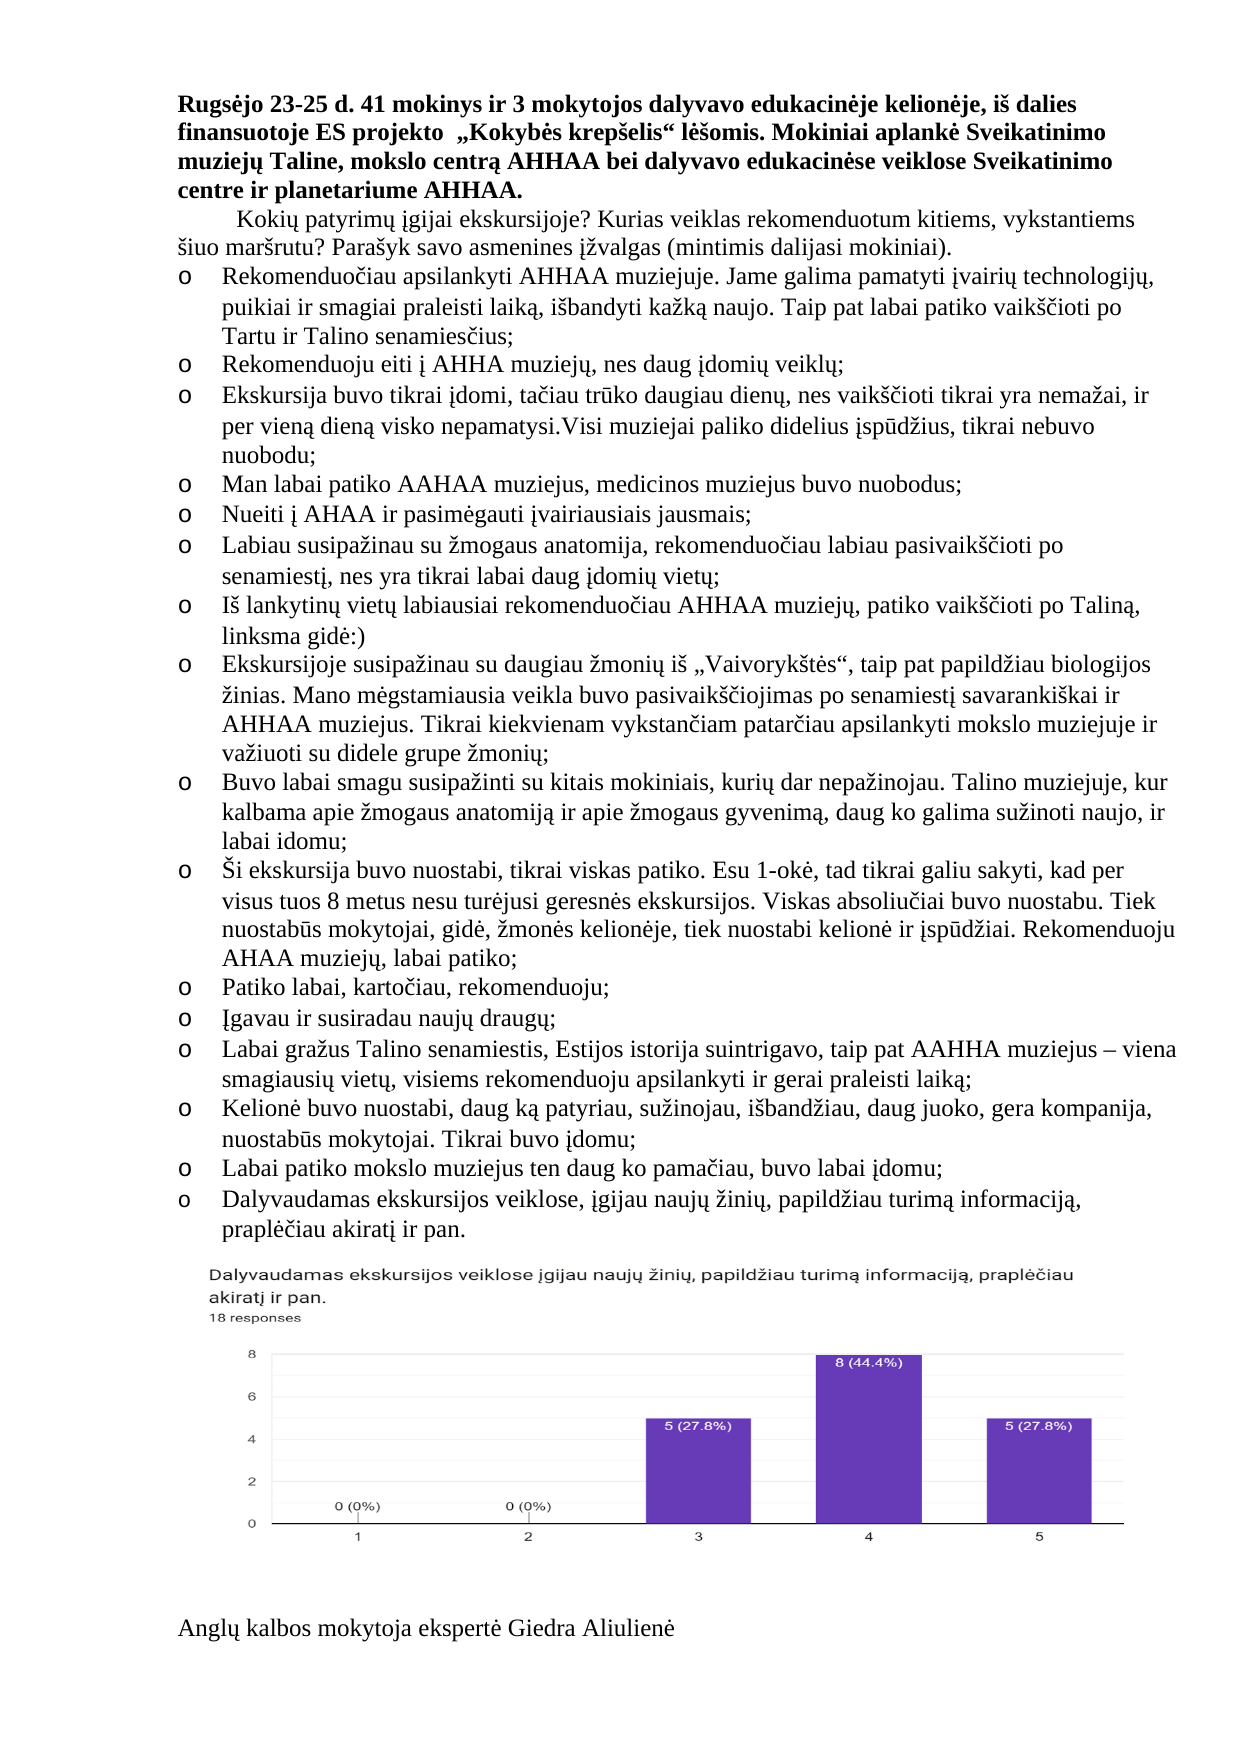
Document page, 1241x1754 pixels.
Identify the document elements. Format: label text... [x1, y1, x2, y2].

list Ekskursijoje susipažinau su daugiau žmonių iš „Vaivorykštės“, taip pat papildžiau biologijos žinias. Mano mėgstamiausia veikla buvo pasivaikščiojimas po senamiestį savarankiškai ir AHHAA muziejus. Tikrai kiekvienam vykstančiam patarčiau apsilankyti mokslo muziejuje ir važiuoti su didele grupe žmonių; [177, 649, 1181, 767]
list Ši ekskursija buvo nuostabi, tikrai viskas patiko. Esu 1-okė, tad tikrai galiu sakyti, kad per visus tuos 8 metus nesu turėjusi geresnės ekskursijos. Viskas absoliučiai buvo nuostabu. Tiek nuostabūs mokytojai, gidė, žmonės kelionėje, tiek nuostabi kelionė ir įspūdžiai. Rekomenduoju AHAA muziejų, labai patiko; [177, 855, 1181, 972]
list Rekomenduočiau apsilankyti AHHAA muziejuje. Jame galima pamatyti įvairių technologijų, puikiai ir smagiai praleisti laiką, išbandyti kažką naujo. Taip pat labai patiko vaikščioti po Tartu ir Talino senamiesčius; [177, 261, 1181, 349]
list Ekskursija buvo tikrai įdomi, tačiau trūko daugiau dienų, nes vaikščioti tikrai yra nemažai, ir per vieną dieną visko nepamatysi.Visi muziejai paliko didelius įspūdžius, tikrai nebuvo nuobodu; [177, 380, 1181, 469]
list Buvo labai smagu susipažinti su kitais mokiniais, kurių dar nepažinojau. Talino muziejuje, kur kalbama apie žmogaus anatomiją ir apie žmogaus gyvenimą, daug ko galima sužinoti naujo, ir labai idomu; [177, 767, 1181, 855]
text Kokių patyrimų įgijai ekskursijoje? Kurias veiklas rekomenduotum kitiems, vykstantiems šiuo maršrutu? Parašyk savo asmenines įžvalgas (mintimis dalijasi mokiniai). [177, 204, 1181, 261]
list Iš lankytinų vietų labiausiai rekomenduočiau AHHAA muziejų, patiko vaikščioti po Taliną, linksma gidė:) [177, 590, 1181, 649]
picture [177, 1242, 1124, 1594]
list Įgavau ir susiradau naujų draugų; [177, 1003, 1181, 1034]
list Labai gražus Talino senamiestis, Estijos istorija suintrigavo, taip pat AAHHA muziejus – viena smagiausių vietų, visiems rekomenduoju apsilankyti ir gerai praleisti laiką; [177, 1034, 1181, 1093]
list Man labai patiko AAHAA muziejus, medicinos muziejus buvo nuobodus; [177, 469, 1181, 499]
list Rekomenduoju eiti į AHHA muziejų, nes daug įdomių veiklų; [177, 349, 1181, 380]
list Labai patiko mokslo muziejus ten daug ko pamačiau, buvo labai įdomu; [177, 1153, 1181, 1184]
list Nueiti į AHAA ir pasimėgauti įvairiausiais jausmais; [177, 499, 1181, 530]
list Kelionė buvo nuostabi, daug ką patyriau, sužinojau, išbandžiau, daug juoko, gera kompanija, nuostabūs mokytojai. Tikrai buvo įdomu; [177, 1093, 1181, 1153]
text Anglų kalbos mokytoja ekspertė Giedra Aliulienė [177, 1613, 1181, 1641]
list Dalyvaudamas ekskursijos veiklose, įgijau naujų žinių, papildžiau turimą informaciją, praplėčiau akiratį ir pan. [177, 1184, 1181, 1243]
list Labiau susipažinau su žmogaus anatomija, rekomenduočiau labiau pasivaikščioti po senamiestį, nes yra tikrai labai daug įdomių vietų; [177, 530, 1181, 590]
list Patiko labai, kartočiau, rekomenduoju; [177, 972, 1181, 1003]
text Rugsėjo 23-25 d. 41 mokinys ir 3 mokytojos dalyvavo edukacinėje kelionėje, iš dalies finansuotoje ES projekto „Kokybės krepšelis“ lėšomis. Mokiniai aplankė Sveikatinimo muziejų Taline, mokslo centrą AHHAA bei dalyvavo edukacinėse veiklose Sveikatinimo centre ir planetariume AHHAA. [177, 89, 1181, 204]
